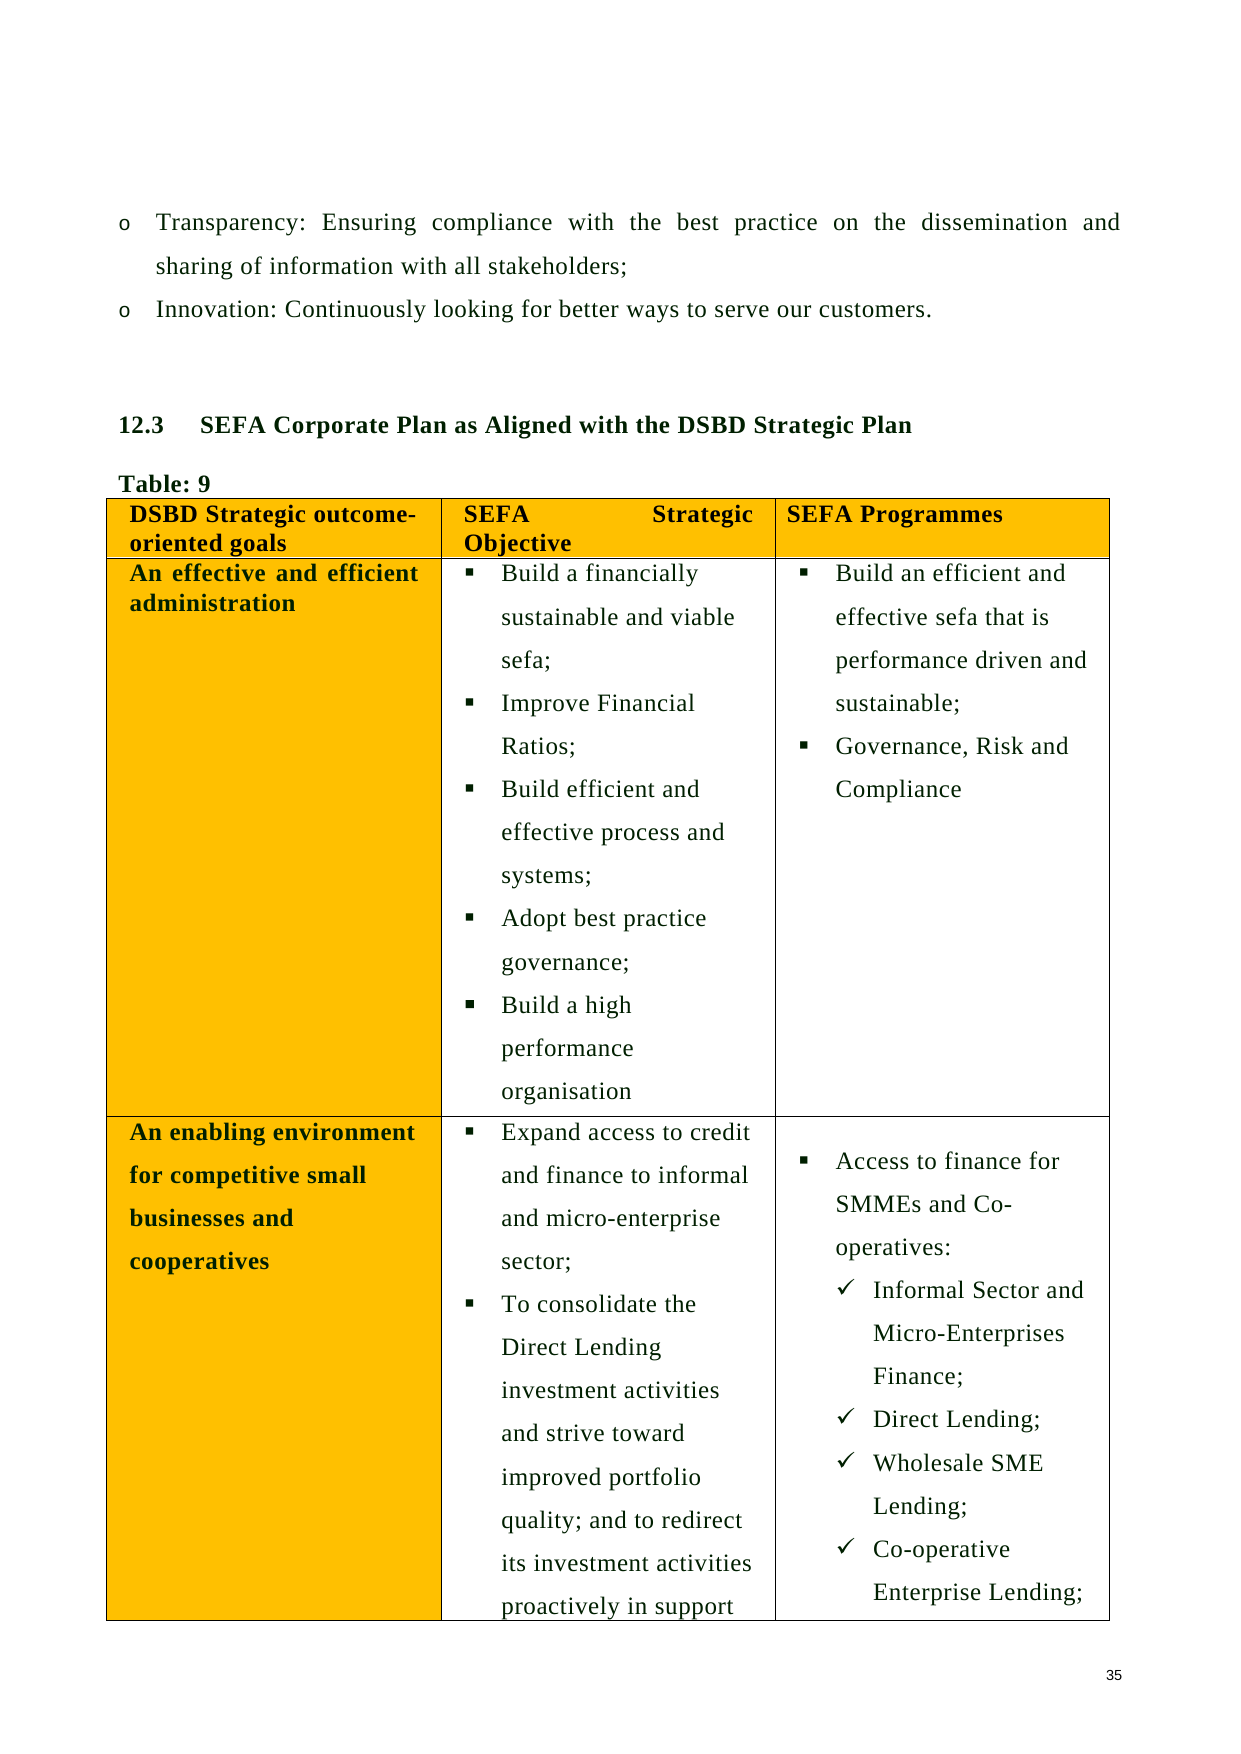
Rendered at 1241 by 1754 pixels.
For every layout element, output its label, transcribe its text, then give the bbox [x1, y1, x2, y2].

table_header [107, 499, 441, 557]
table_cell [776, 1117, 1109, 1620]
table_header [442, 499, 775, 557]
table_cell [442, 559, 775, 1116]
table_cell [107, 1117, 441, 1620]
text 12.3 SEFA Corporate Plan as Aligned with the DSBD Strategic Plan [118, 411, 1122, 440]
table_cell [776, 559, 1109, 1116]
table_cell [442, 1117, 775, 1620]
table_header SEFA Programmes [776, 499, 1109, 557]
table_cell [107, 559, 441, 1116]
list Innovation: Continuously looking for better ways to serve our customers. [118, 294, 1122, 323]
list Transparency: Ensuring compliance with the best practice on the dissemination and sharing of information with all stakeholders; [118, 207, 1122, 279]
text Table: 9 [118, 469, 1122, 498]
